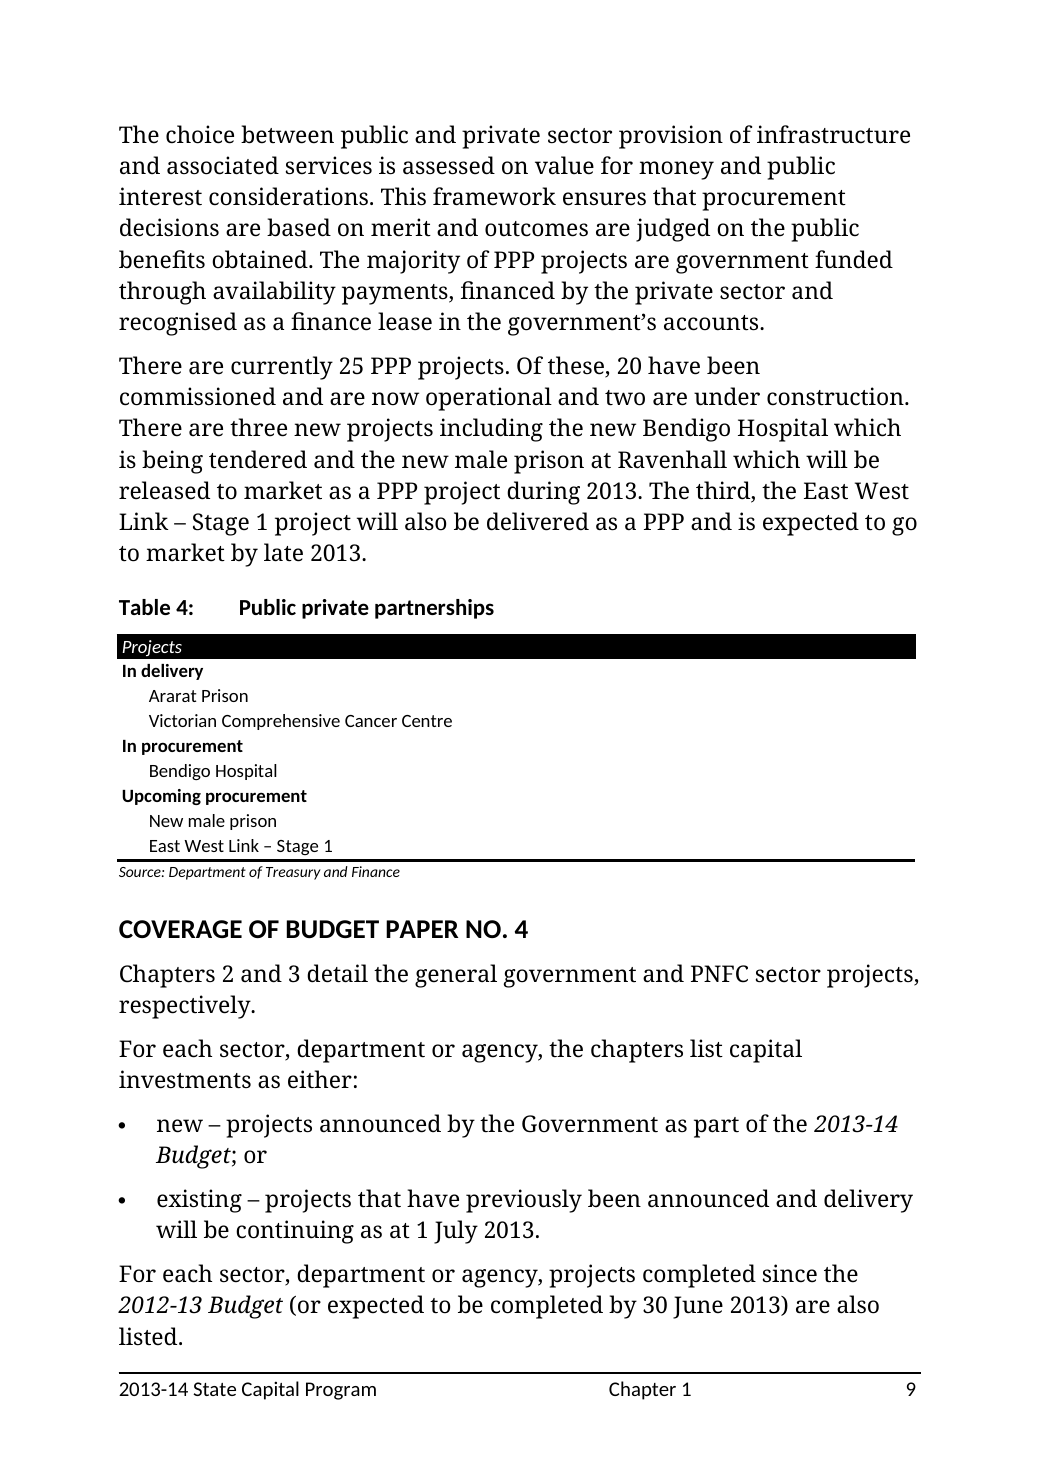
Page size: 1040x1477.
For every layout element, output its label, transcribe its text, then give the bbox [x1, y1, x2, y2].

text There are currently 25 PPP projects. Of these, 20 have been commissioned and are now operational and two are under construction. There are three new projects including the new Bendigo Hospital which is being tendered and the new male prison at Ravenhall which will be released to market as a PPP project during 2013. The third, the East West Link – Stage 1 project will also be delivered as a PPP and is expected to go to market by late 2013. [118, 350, 921, 568]
text existing – projects that have previously been announced and delivery will be continuing as at 1 July 2013. [118, 1183, 921, 1246]
table_header Projects [118, 635, 915, 658]
table_cell In delivery [117, 659, 915, 684]
text Chapters 2 and 3 detail the general government and PNFC sector projects, respectively. [118, 958, 921, 1021]
table_cell New male prison [117, 809, 915, 834]
table_cell Ararat Prison [117, 684, 915, 709]
table_cell In procurement [117, 734, 915, 759]
subtitle Coverage of Budget Paper No. 4 [118, 912, 921, 946]
text For each sector, department or agency, the chapters list capital investments as either: [118, 1033, 921, 1096]
text The choice between public and private sector provision of infrastructure and associated services is assessed on value for money and public interest considerations. This framework ensures that procurement decisions are based on merit and outcomes are judged on the public benefits obtained. The majority of PPP projects are government funded through availability payments, financed by the private sector and recognised as a finance lease in the government’s accounts. [118, 118, 921, 337]
table_cell Upcoming procurement [117, 784, 915, 809]
table_cell Victorian Comprehensive Cancer Centre [117, 709, 915, 734]
table_cell Bendigo Hospital [117, 759, 915, 784]
text Source: Department of Treasury and Finance [118, 862, 921, 881]
text new – projects announced by the Government as part of the 2013-14 Budget; or [118, 1108, 921, 1171]
subtitle Table 4: Public private partnerships [118, 593, 921, 622]
text For each sector, department or agency, projects completed since the 2012-13 Budget (or expected to be completed by 30 June 2013) are also listed. [118, 1258, 921, 1352]
table_cell East West Link – Stage 1 [117, 834, 915, 859]
